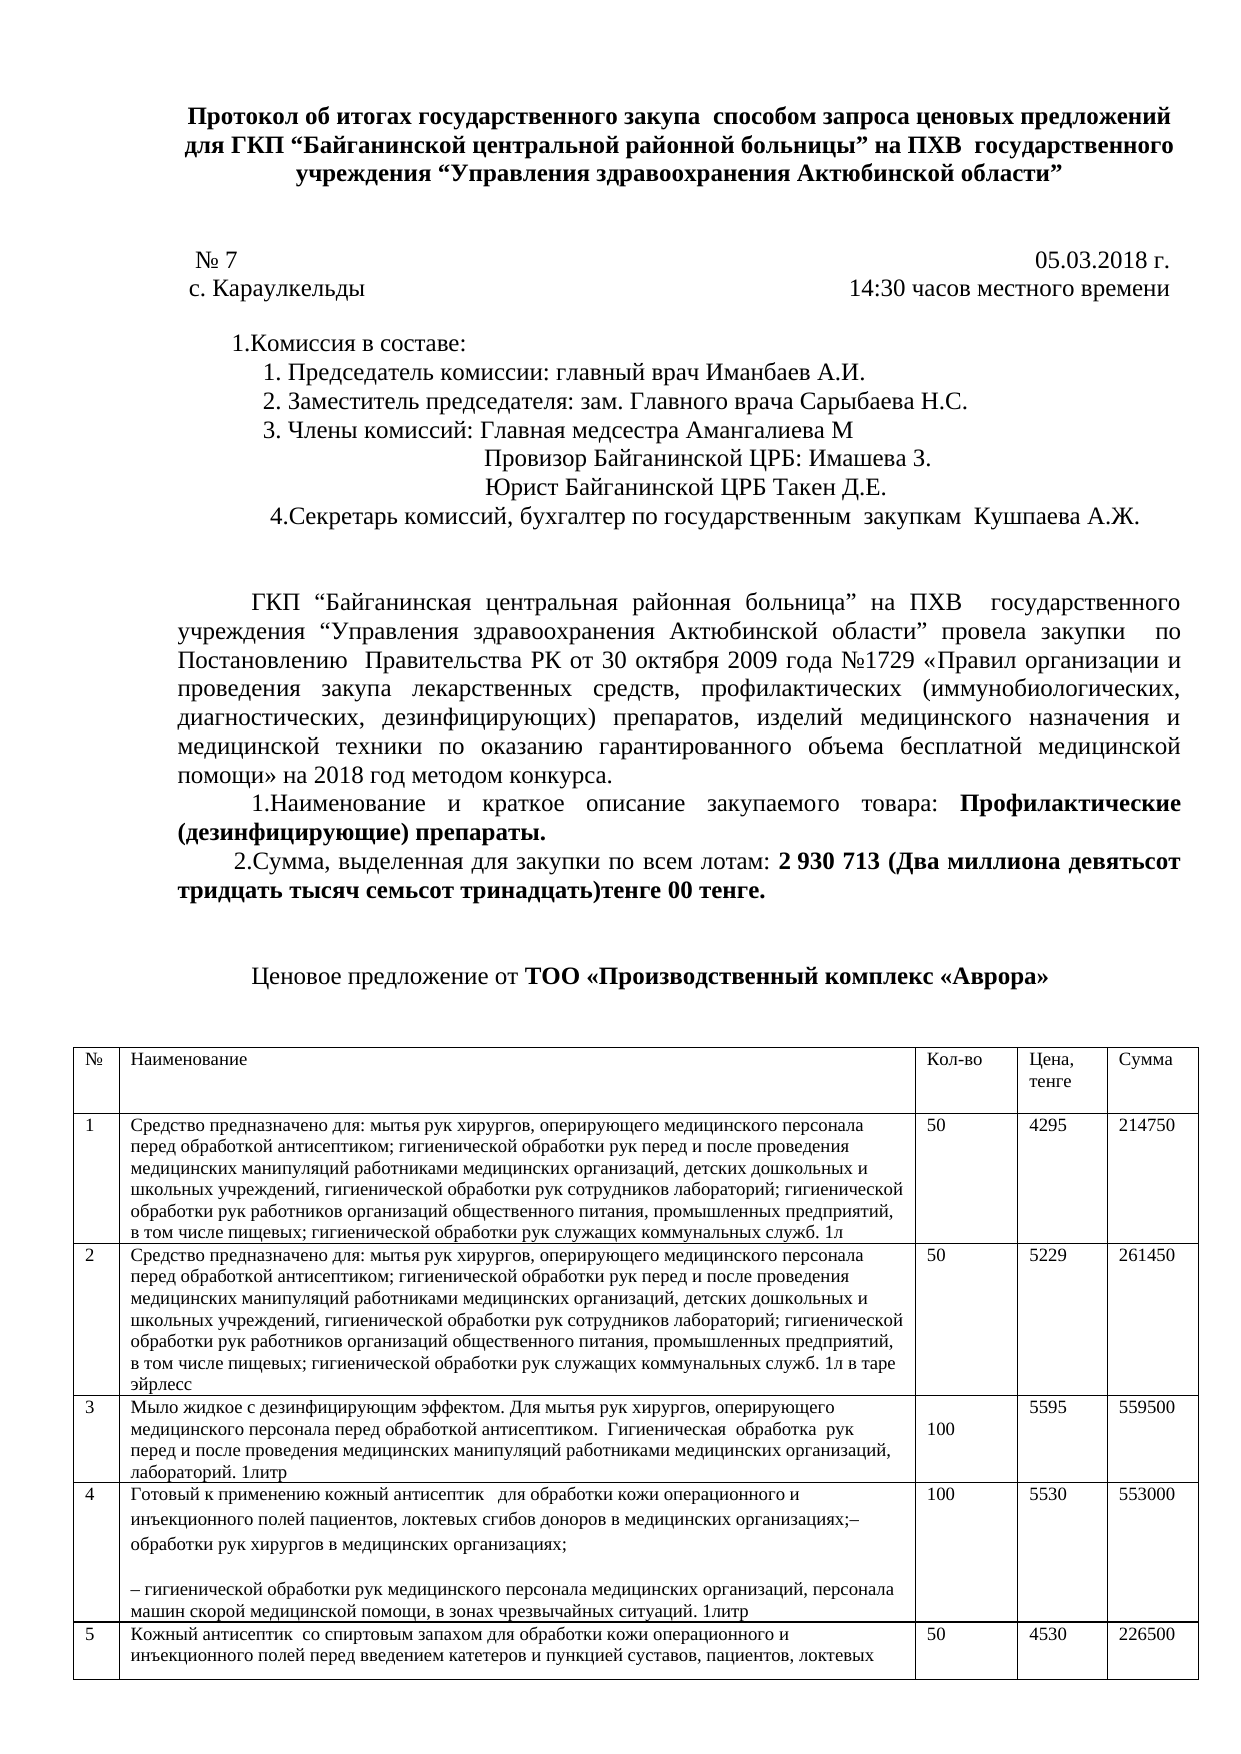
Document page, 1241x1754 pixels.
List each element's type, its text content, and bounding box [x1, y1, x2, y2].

table_cell Средство предназначено для: мытья рук хирургов, оперирующего медицинского персонала перед обработкой антисептиком; гигиенической обработки рук перед и после проведения медицинских манипуляций работниками медицинских организаций, детских дошкольных и школьных учреждений, гигиенической обработки рук сотрудников лабораторий; гигиенической обработки рук работников организаций общественного питания, промышленных предприятий, в том числе пищевых; гигиенической обработки рук служащих коммунальных служб. 1л [120, 1114, 915, 1243]
text 2.Сумма, выделенная для закупки по всем лотам: 2 930 713 (Два миллиона девятьсот тридцать тысяч семьсот тринадцать)тенге 00 тенге. [177, 846, 1181, 903]
table_cell 100 [916, 1396, 1017, 1482]
table_header Цена, тенге [1018, 1048, 1107, 1112]
table_cell 50 [916, 1114, 1017, 1243]
table_cell 214750 [1108, 1114, 1198, 1243]
text 1.Комиссия в составе: [177, 328, 1181, 357]
table_cell 4 [74, 1483, 119, 1621]
table_cell 5530 [1018, 1483, 1107, 1621]
table_cell Средство предназначено для: мытья рук хирургов, оперирующего медицинского персонала перед обработкой антисептиком; гигиенической обработки рук перед и после проведения медицинских манипуляций работниками медицинских организаций, детских дошкольных и школьных учреждений, гигиенической обработки рук сотрудников лабораторий; гигиенической обработки рук работников организаций общественного питания, промышленных предприятий, в том числе пищевых; гигиенической обработки рук служащих коммунальных служб. 1л в таре эйрлесс [120, 1244, 915, 1395]
table_cell 5595 [1018, 1396, 1107, 1482]
table_header 05.03.2018 г. 14:30 часов местного времени [476, 245, 1181, 328]
table_cell 5229 [1018, 1244, 1107, 1395]
text 1. Председатель комиссии: главный врач Иманбаев А.И. [263, 357, 1181, 386]
table_cell 50 [916, 1623, 1017, 1679]
table_cell 226500 [1108, 1623, 1198, 1679]
table_header Наименование [120, 1048, 915, 1112]
table_cell 3 [74, 1396, 119, 1482]
text Провизор Байганинской ЦРБ: Имашева З. [484, 443, 1181, 472]
table_cell Мыло жидкое с дезинфицирующим эффектом. Для мытья рук хирургов, оперирующего медицинского персонала перед обработкой антисептиком. Гигиеническая обработка рук перед и после проведения медицинских манипуляций работниками медицинских организаций, лабораторий. 1литр [120, 1396, 915, 1482]
table_cell 4295 [1018, 1114, 1107, 1243]
text Протокол об итогах государственного закупа способом запроса ценовых предложений для ГКП “Байганинской центральной районной больницы” на ПХВ государственного учреждения “Управления здравоохранения Актюбинской области” [177, 101, 1181, 187]
table_cell 1 [74, 1114, 119, 1243]
text Юрист Байганинской ЦРБ Такен Д.Е. [177, 472, 1181, 501]
text ГКП “Байганинская центральная районная больница” на ПХВ государственного учреждения “Управления здравоохранения Актюбинской области” провела закупки по Постановлению Правительства РК от 30 октября 2009 года №1729 «Правил организации и проведения закупа лекарственных средств, профилактических (иммунобиологических, диагностических, дезинфицирующих) препаратов, изделий медицинского назначения и медицинской техники по оказанию гарантированного объема бесплатной медицинской помощи» на 2018 год методом конкурса. [177, 587, 1181, 788]
table_header № 7 с. Караулкельды [177, 245, 476, 328]
text 2. Заместитель председателя: зам. Главного врача Сарыбаева Н.С. [263, 386, 1181, 415]
table_cell 553000 [1108, 1483, 1198, 1621]
table_header № [74, 1048, 119, 1112]
table_header Сумма [1108, 1048, 1198, 1112]
text 1.Наименование и краткое описание закупаемого товара: Профилактические (дезинфицирующие) препараты. [177, 788, 1181, 846]
table_cell 100 [916, 1483, 1017, 1621]
table_cell 4530 [1018, 1623, 1107, 1679]
text 3. Члены комиссий: Главная медсестра Амангалиева М [263, 415, 1181, 443]
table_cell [120, 1623, 915, 1679]
table_cell 559500 [1108, 1396, 1198, 1482]
text Ценовое предложение от ТОО «Производственный комплекс «Аврора» [177, 961, 1181, 990]
table_cell 2 [74, 1244, 119, 1395]
text 4.Секретарь комиссий, бухгалтер по государственным закупкам Кушпаева А.Ж. [177, 501, 1181, 530]
table_cell 50 [916, 1244, 1017, 1395]
table_cell 261450 [1108, 1244, 1198, 1395]
table_header Кол-во [916, 1048, 1017, 1112]
table_cell 5 [74, 1623, 119, 1679]
table_cell Готовый к применению кожный антисептик для обработки кожи операционного и инъекционного полей пациентов, локтевых сгибов доноров в медицинских организациях;– обработки рук хирургов в медицинских организациях; – гигиенической обработки рук медицинского персонала медицинских организаций, персонала машин скорой медицинской помощи, в зонах чрезвычайных ситуаций. 1литр [120, 1483, 915, 1621]
